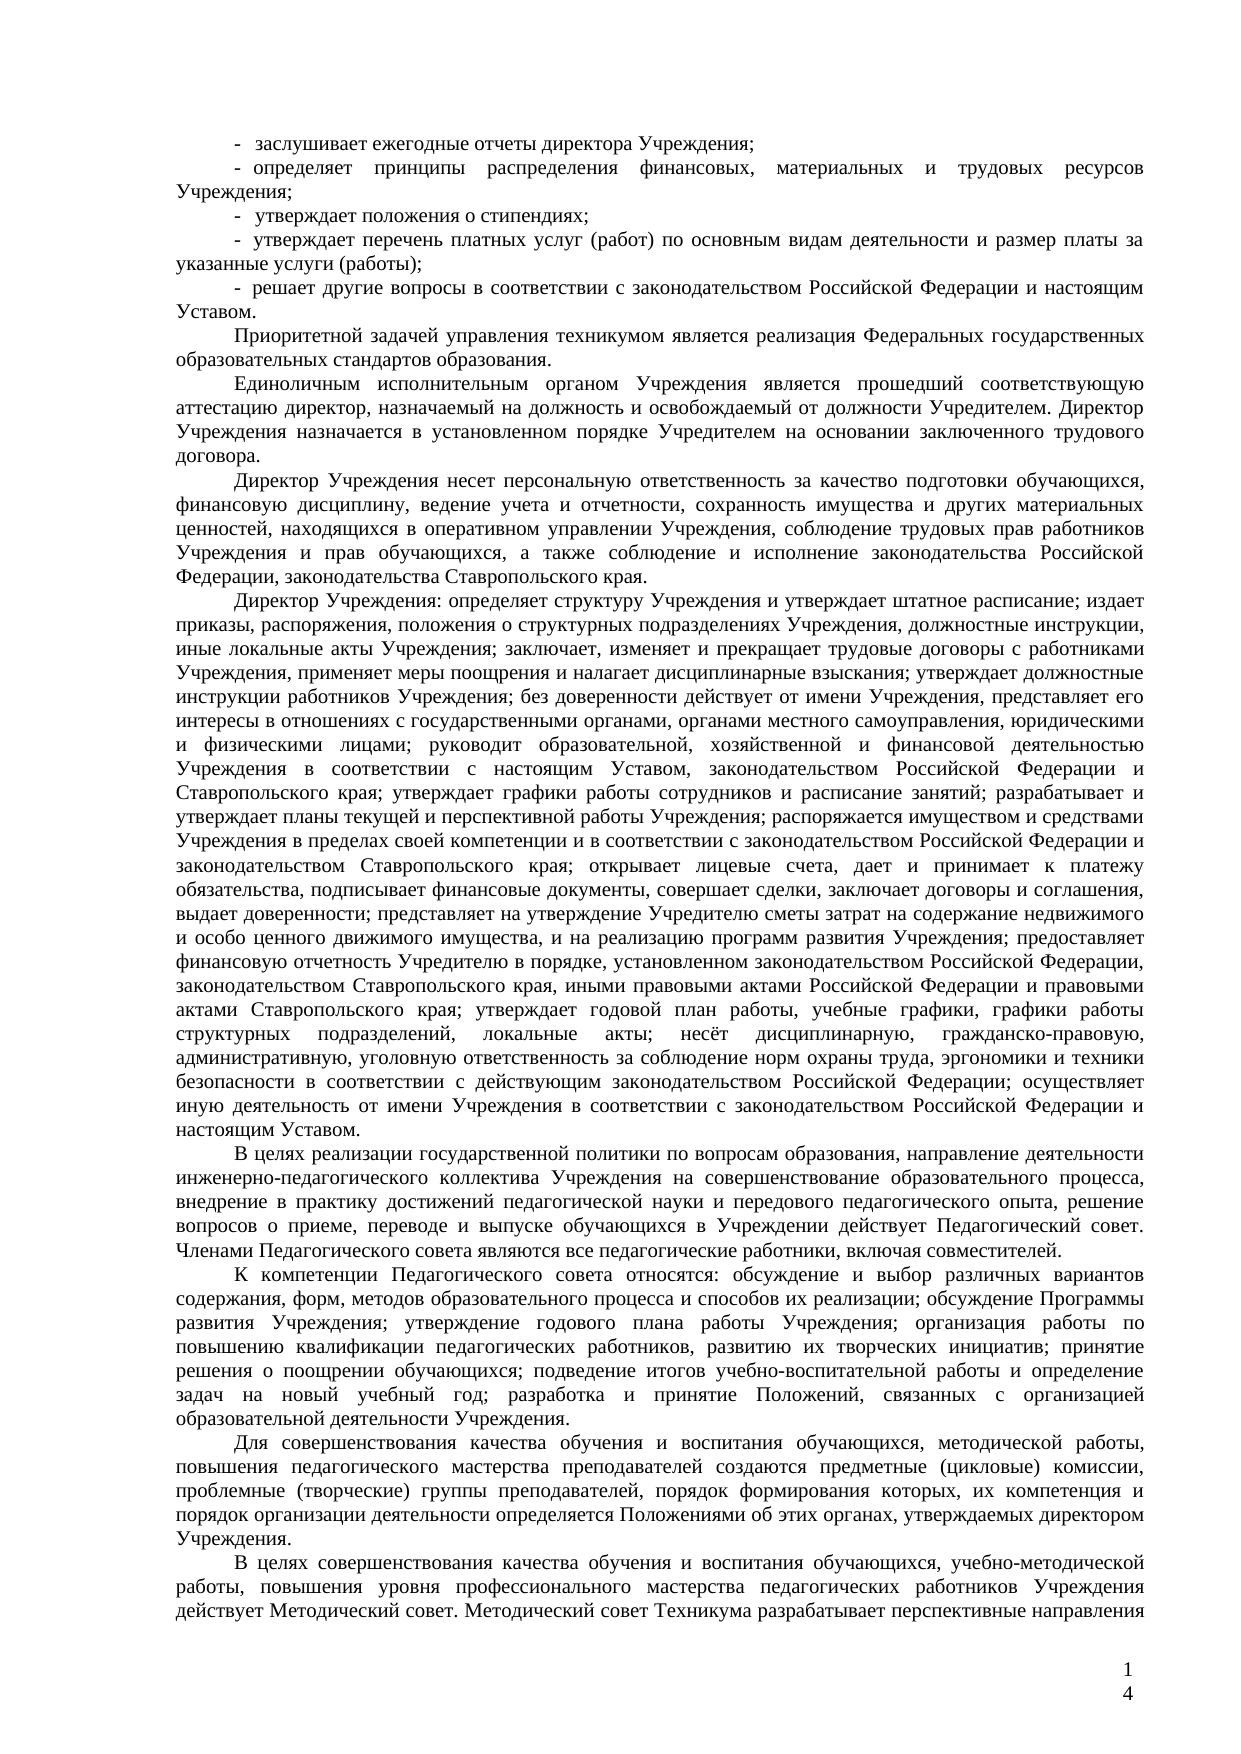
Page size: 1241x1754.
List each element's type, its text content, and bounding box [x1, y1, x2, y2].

text К компетенции Педагогического совета относятся: обсуждение и выбор различных вариантов содержания, форм, методов образовательного процесса и способов их реализации; обсуждение Программы развития Учреждения; утверждение годового плана работы Учреждения; организация работы по повышению квалификации педагогических работников, развитию их творческих инициатив; принятие решения о поощрении обучающихся; подведение итогов учебно-воспитательной работы и определение задач на новый учебный год; разработка и принятие Положений, связанных с организацией образовательной деятельности Учреждения. [176, 1262, 1145, 1430]
list утверждает перечень платных услуг (работ) по основным видам деятельности и размер платы за указанные услуги (работы); [176, 227, 1145, 275]
list заслушивает ежегодные отчеты директора Учреждения; [176, 131, 1145, 155]
text Приоритетной задачей управления техникумом является реализация Федеральных государственных образовательных стандартов образования. [176, 323, 1145, 371]
text Единоличным исполнительным органом Учреждения является прошедший соответствующую аттестацию директор, назначаемый на должность и освобождаемый от должности Учредителем. Директор Учреждения назначается в установленном порядке Учредителем на основании заключенного трудового договора. [176, 371, 1145, 467]
list решает другие вопросы в соответствии с законодательством Российской Федерации и настоящим Уставом. [176, 275, 1145, 323]
text Директор Учреждения: определяет структуру Учреждения и утверждает штатное расписание; издает приказы, распоряжения, положения о структурных подразделениях Учреждения, должностные инструкции, иные локальные акты Учреждения; заключает, изменяет и прекращает трудовые договоры с работниками Учреждения, применяет меры поощрения и налагает дисциплинарные взыскания; утверждает должностные инструкции работников Учреждения; без доверенности действует от имени Учреждения, представляет его интересы в отношениях с государственными органами, органами местного самоуправления, юридическими и физическими лицами; руководит образовательной, хозяйственной и финансовой деятельностью Учреждения в соответствии с настоящим Уставом, законодательством Российской Федерации и Ставропольского края; утверждает графики работы сотрудников и расписание занятий; разрабатывает и утверждает планы текущей и перспективной работы Учреждения; распоряжается имуществом и средствами Учреждения в пределах своей компетенции и в соответствии с законодательством Российской Федерации и законодательством Ставропольского края; открывает лицевые счета, дает и принимает к платежу обязательства, подписывает финансовые документы, совершает сделки, заключает договоры и соглашения, выдает доверенности; представляет на утверждение Учредителю сметы затрат на содержание недвижимого и особо ценного движимого имущества, и на реализацию программ развития Учреждения; предоставляет финансовую отчетность Учредителю в порядке, установленном законодательством Российской Федерации, законодательством Ставропольского края, иными правовыми актами Российской Федерации и правовыми актами Ставропольского края; утверждает годовой план работы, учебные графики, графики работы структурных подразделений, локальные акты; несёт дисциплинарную, гражданско-правовую, административную, уголовную ответственность за соблюдение норм охраны труда, эргономики и техники безопасности в соответствии с действующим законодательством Российской Федерации; осуществляет иную деятельность от имени Учреждения в соответствии с законодательством Российской Федерации и настоящим Уставом. [176, 588, 1145, 1141]
list утверждает положения о стипендиях; [176, 203, 1145, 227]
list определяет принципы распределения финансовых, материальных и трудовых ресурсов Учреждения; [176, 155, 1145, 203]
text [176, 1550, 1145, 1622]
text Директор Учреждения несет персональную ответственность за качество подготовки обучающихся, финансовую дисциплину, ведение учета и отчетности, сохранность имущества и других материальных ценностей, находящихся в оперативном управлении Учреждения, соблюдение трудовых прав работников Учреждения и прав обучающихся, а также соблюдение и исполнение законодательства Российской Федерации, законодательства Ставропольского края. [176, 467, 1145, 588]
text В целях реализации государственной политики по вопросам образования, направление деятельности инженерно-педагогического коллектива Учреждения на совершенствование образовательного процесса, внедрение в практику достижений педагогической науки и передового педагогического опыта, решение вопросов о приеме, переводе и выпуске обучающихся в Учреждении действует Педагогический совет. Членами Педагогического совета являются все педагогические работники, включая совместителей. [176, 1141, 1145, 1262]
text Для совершенствования качества обучения и воспитания обучающихся, методической работы, повышения педагогического мастерства преподавателей создаются предметные (цикловые) комиссии, проблемные (творческие) группы преподавателей, порядок формирования которых, их компетенция и порядок организации деятельности определяется Положениями об этих органах, утверждаемых директором Учреждения. [176, 1430, 1145, 1550]
